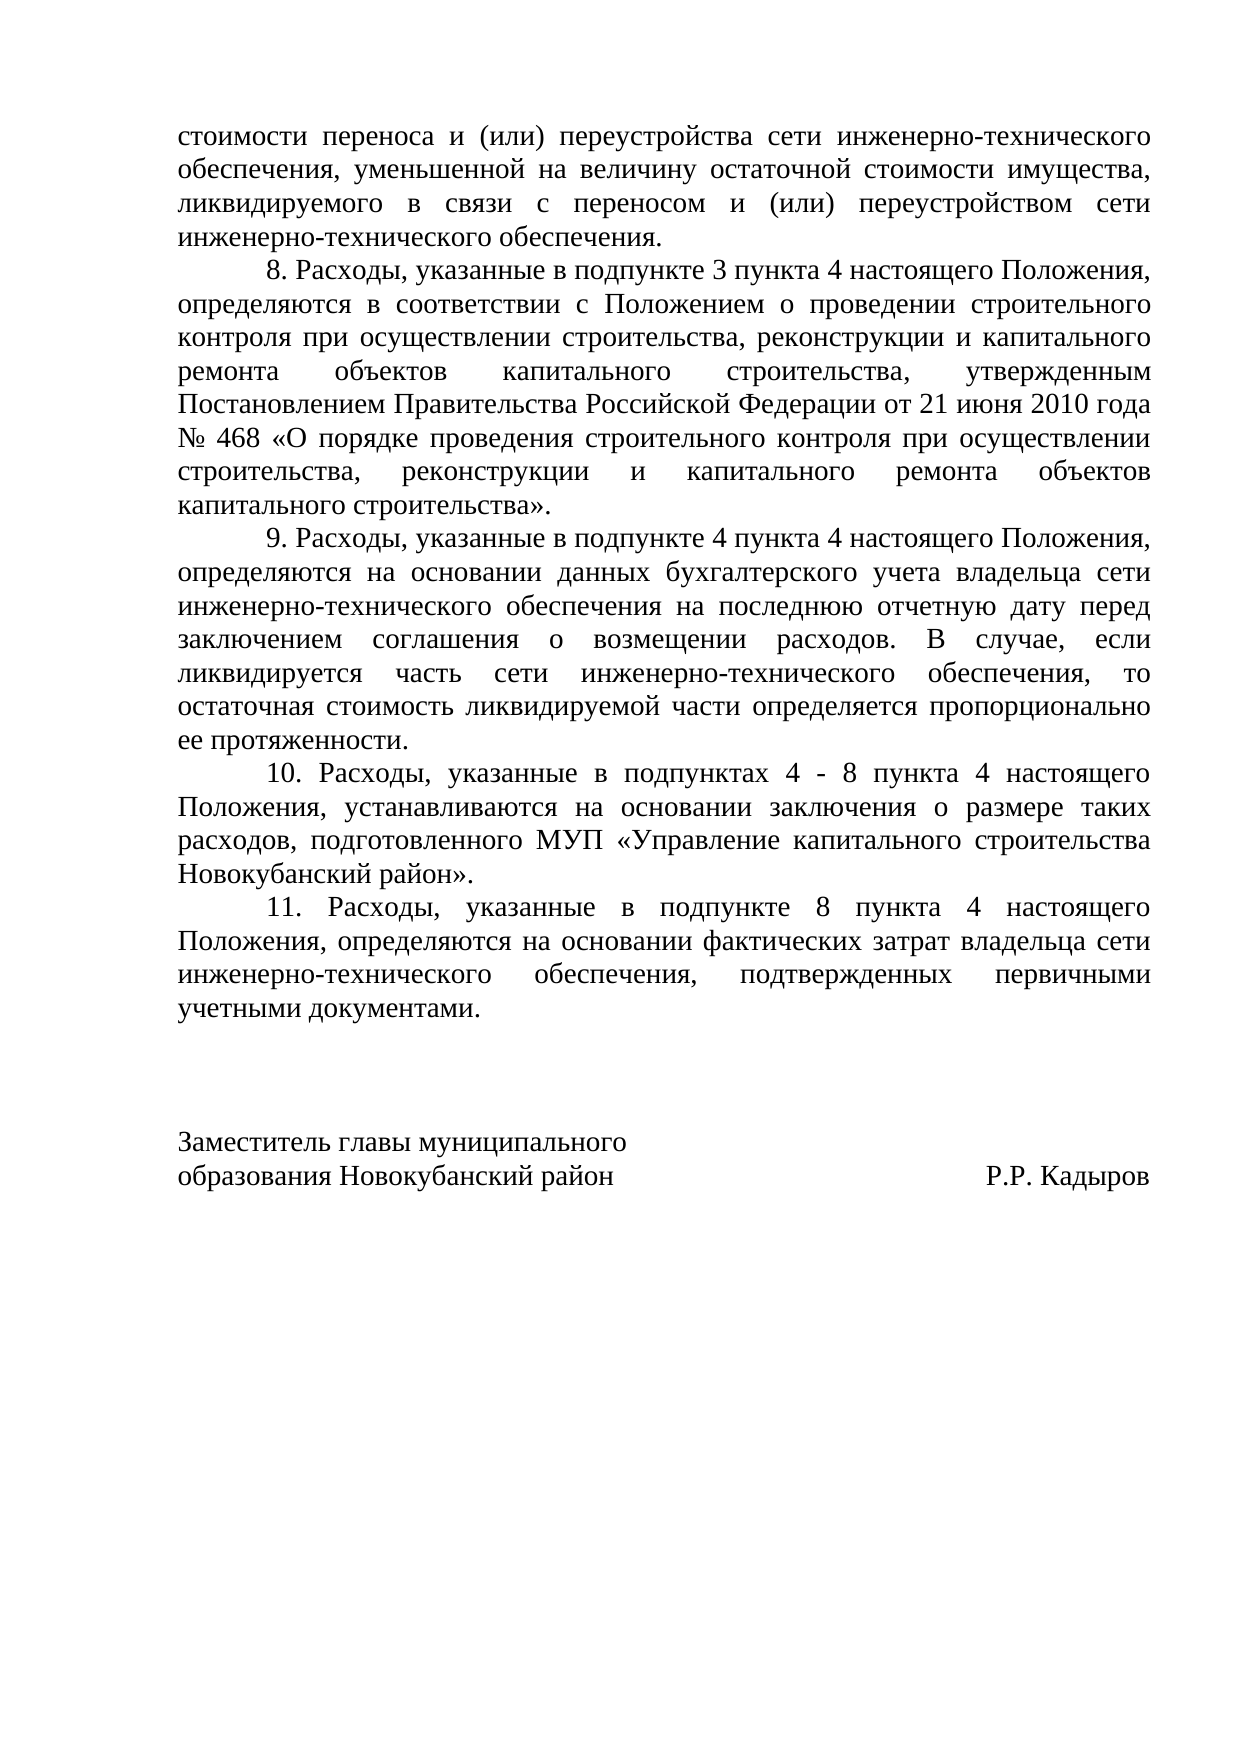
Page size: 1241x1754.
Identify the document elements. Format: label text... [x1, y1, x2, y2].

text образования Новокубанский район Р.Р. Кадыров [177, 1158, 1152, 1191]
text Заместитель главы муниципального [177, 1124, 1152, 1158]
text 11. Расходы, указанные в подпункте 8 пункта 4 настоящего Положения, определяются на основании фактических затрат владельца сети инженерно-технического обеспечения, подтвержденных первичными учетными документами. [177, 889, 1152, 1024]
text 9. Расходы, указанные в подпункте 4 пункта 4 настоящего Положения, определяются на основании данных бухгалтерского учета владельца сети инженерно-технического обеспечения на последнюю отчетную дату перед заключением соглашения о возмещении расходов. В случае, если ликвидируется часть сети инженерно-технического обеспечения, то остаточная стоимость ликвидируемой части определяется пропорционально ее протяженности. [177, 521, 1152, 755]
text 8. Расходы, указанные в подпункте 3 пункта 4 настоящего Положения, определяются в соответствии с Положением о проведении строительного контроля при осуществлении строительства, реконструкции и капитального ремонта объектов капитального строительства, утвержденным Постановлением Правительства Российской Федерации от 21 июня 2010 года № 468 «О порядке проведения строительного контроля при осуществлении строительства, реконструкции и капитального ремонта объектов капитального строительства». [177, 252, 1152, 521]
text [177, 118, 1152, 252]
text 10. Расходы, указанные в подпунктах 4 - 8 пункта 4 настоящего Положения, устанавливаются на основании заключения о размере таких расходов, подготовленного МУП «Управление капитального строительства Новокубанский район». [177, 755, 1152, 889]
